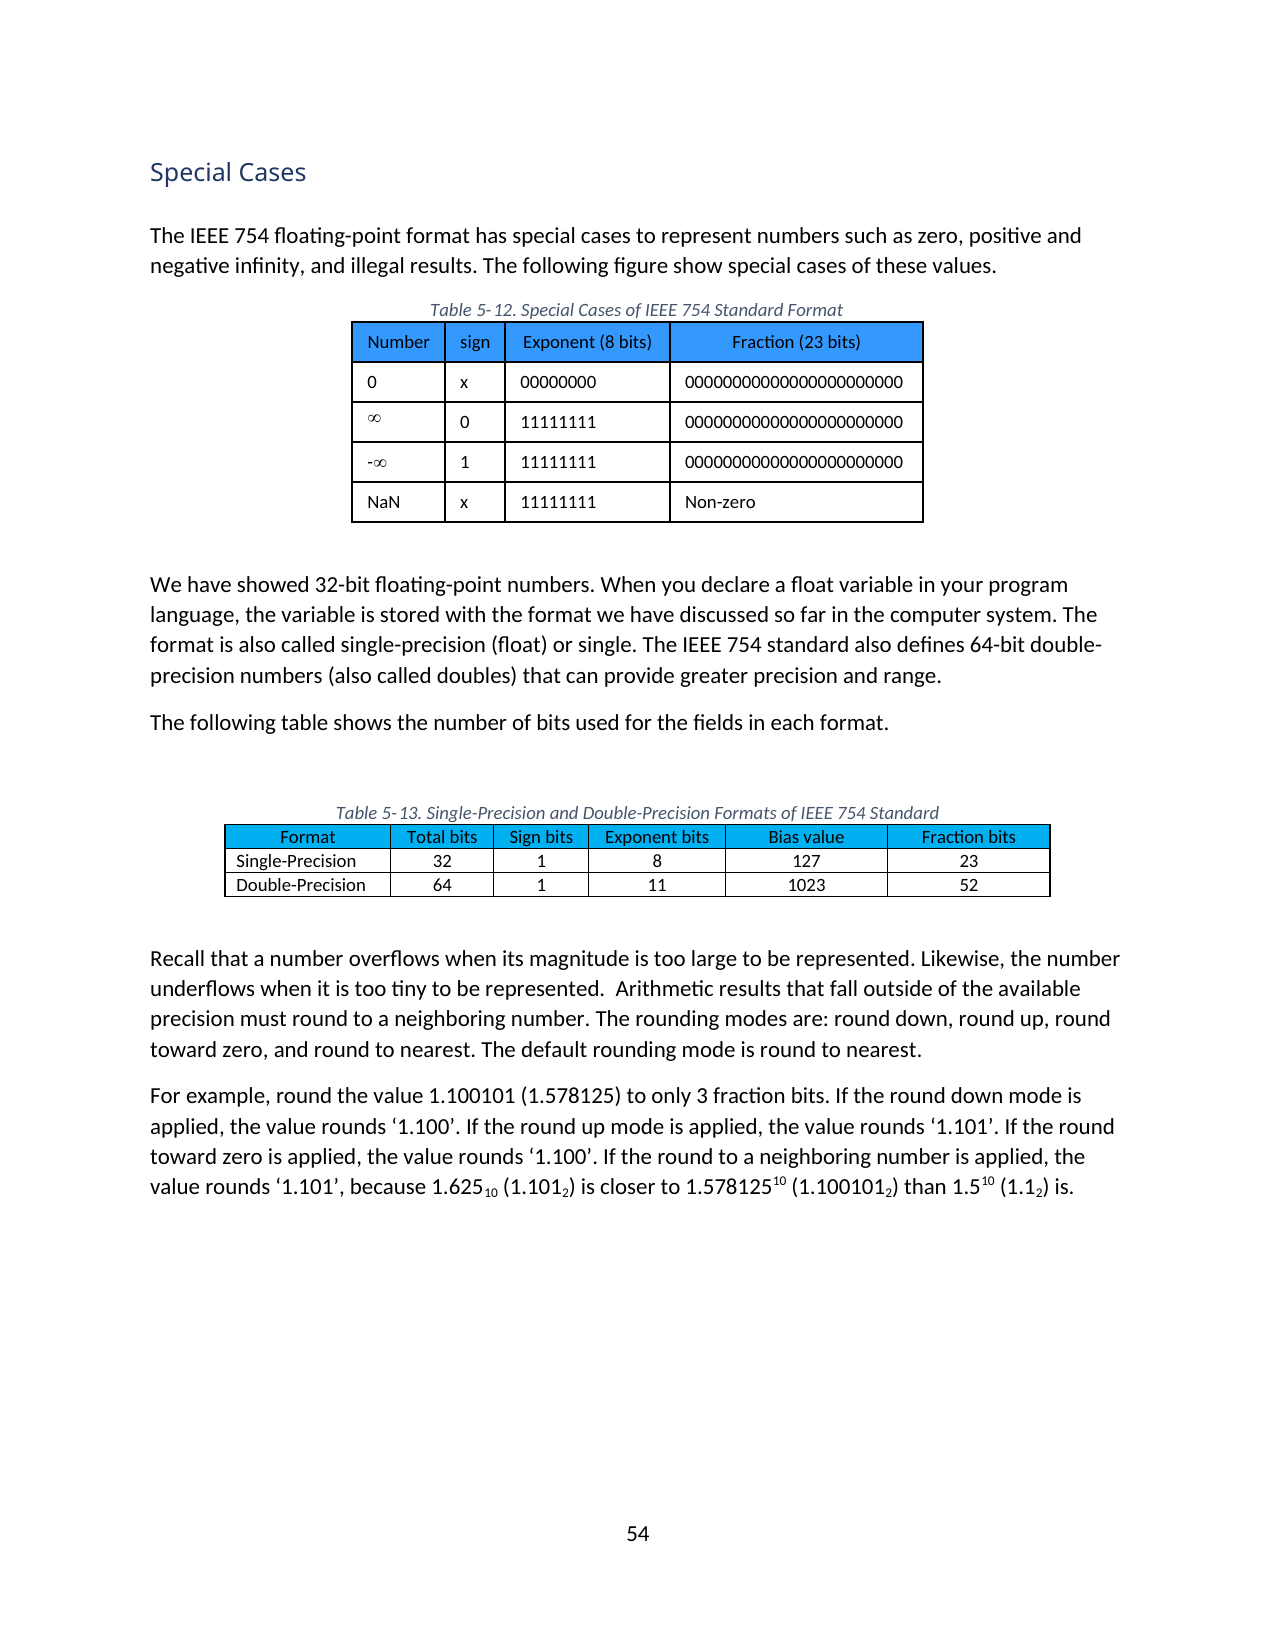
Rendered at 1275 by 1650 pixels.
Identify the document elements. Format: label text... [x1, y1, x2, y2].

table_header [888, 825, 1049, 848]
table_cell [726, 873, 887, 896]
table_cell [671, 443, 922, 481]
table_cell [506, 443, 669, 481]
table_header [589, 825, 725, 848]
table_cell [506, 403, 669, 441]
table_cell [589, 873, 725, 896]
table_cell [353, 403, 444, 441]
text We have showed 32-bit floating-point numbers. When you declare a float variable in your program language, the variable is stored with the format we have discussed so far in the computer system. The format is also called single-precision (float) or single. The IEEE 754 standard also defines 64-bit double-precision numbers (also called doubles) that can provide greater precision and range. [150, 570, 1125, 689]
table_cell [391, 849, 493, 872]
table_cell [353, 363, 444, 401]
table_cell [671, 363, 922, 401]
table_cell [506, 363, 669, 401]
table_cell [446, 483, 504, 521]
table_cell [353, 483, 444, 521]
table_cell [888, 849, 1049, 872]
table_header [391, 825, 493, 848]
text Recall that a number overflows when its magnitude is too large to be represented. Likewise, the number underflows when it is too tiny to be represented. Arithmetic results that fall outside of the available precision must round to a neighboring number. The rounding modes are: round down, round up, round toward zero, and round to nearest. The default rounding mode is round to nearest. [150, 944, 1125, 1063]
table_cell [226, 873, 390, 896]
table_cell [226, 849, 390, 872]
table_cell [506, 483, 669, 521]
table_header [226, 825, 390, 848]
text The following table shows the number of bits used for the fields in each format. [150, 708, 1125, 736]
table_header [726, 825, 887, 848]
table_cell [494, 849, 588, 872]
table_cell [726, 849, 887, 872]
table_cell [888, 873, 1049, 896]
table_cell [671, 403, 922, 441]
text The IEEE 754 floating-point format has special cases to represent numbers such as zero, positive and negative infinity, and illegal results. The following figure show special cases of these values. [150, 221, 1125, 279]
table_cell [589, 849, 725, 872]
text For example, round the value 1.100101 (1.578125) to only 3 fraction bits. If the round down mode is applied, the value rounds ‘1.100’. If the round up mode is applied, the value rounds ‘1.101’. If the round toward zero is applied, the value rounds ‘1.100’. If the round to a neighboring number is applied, the value rounds ‘1.101’, because 1.62510 (1.1012) is closer to 1.57812510 (1.1001012) than 1.510 (1.12) is. [150, 1082, 1125, 1200]
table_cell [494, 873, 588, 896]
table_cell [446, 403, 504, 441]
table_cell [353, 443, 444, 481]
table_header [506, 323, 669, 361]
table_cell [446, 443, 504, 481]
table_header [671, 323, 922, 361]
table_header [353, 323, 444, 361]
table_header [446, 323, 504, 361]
subtitle Special Cases [150, 154, 1125, 188]
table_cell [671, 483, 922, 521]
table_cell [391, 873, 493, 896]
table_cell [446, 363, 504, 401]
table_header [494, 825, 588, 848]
